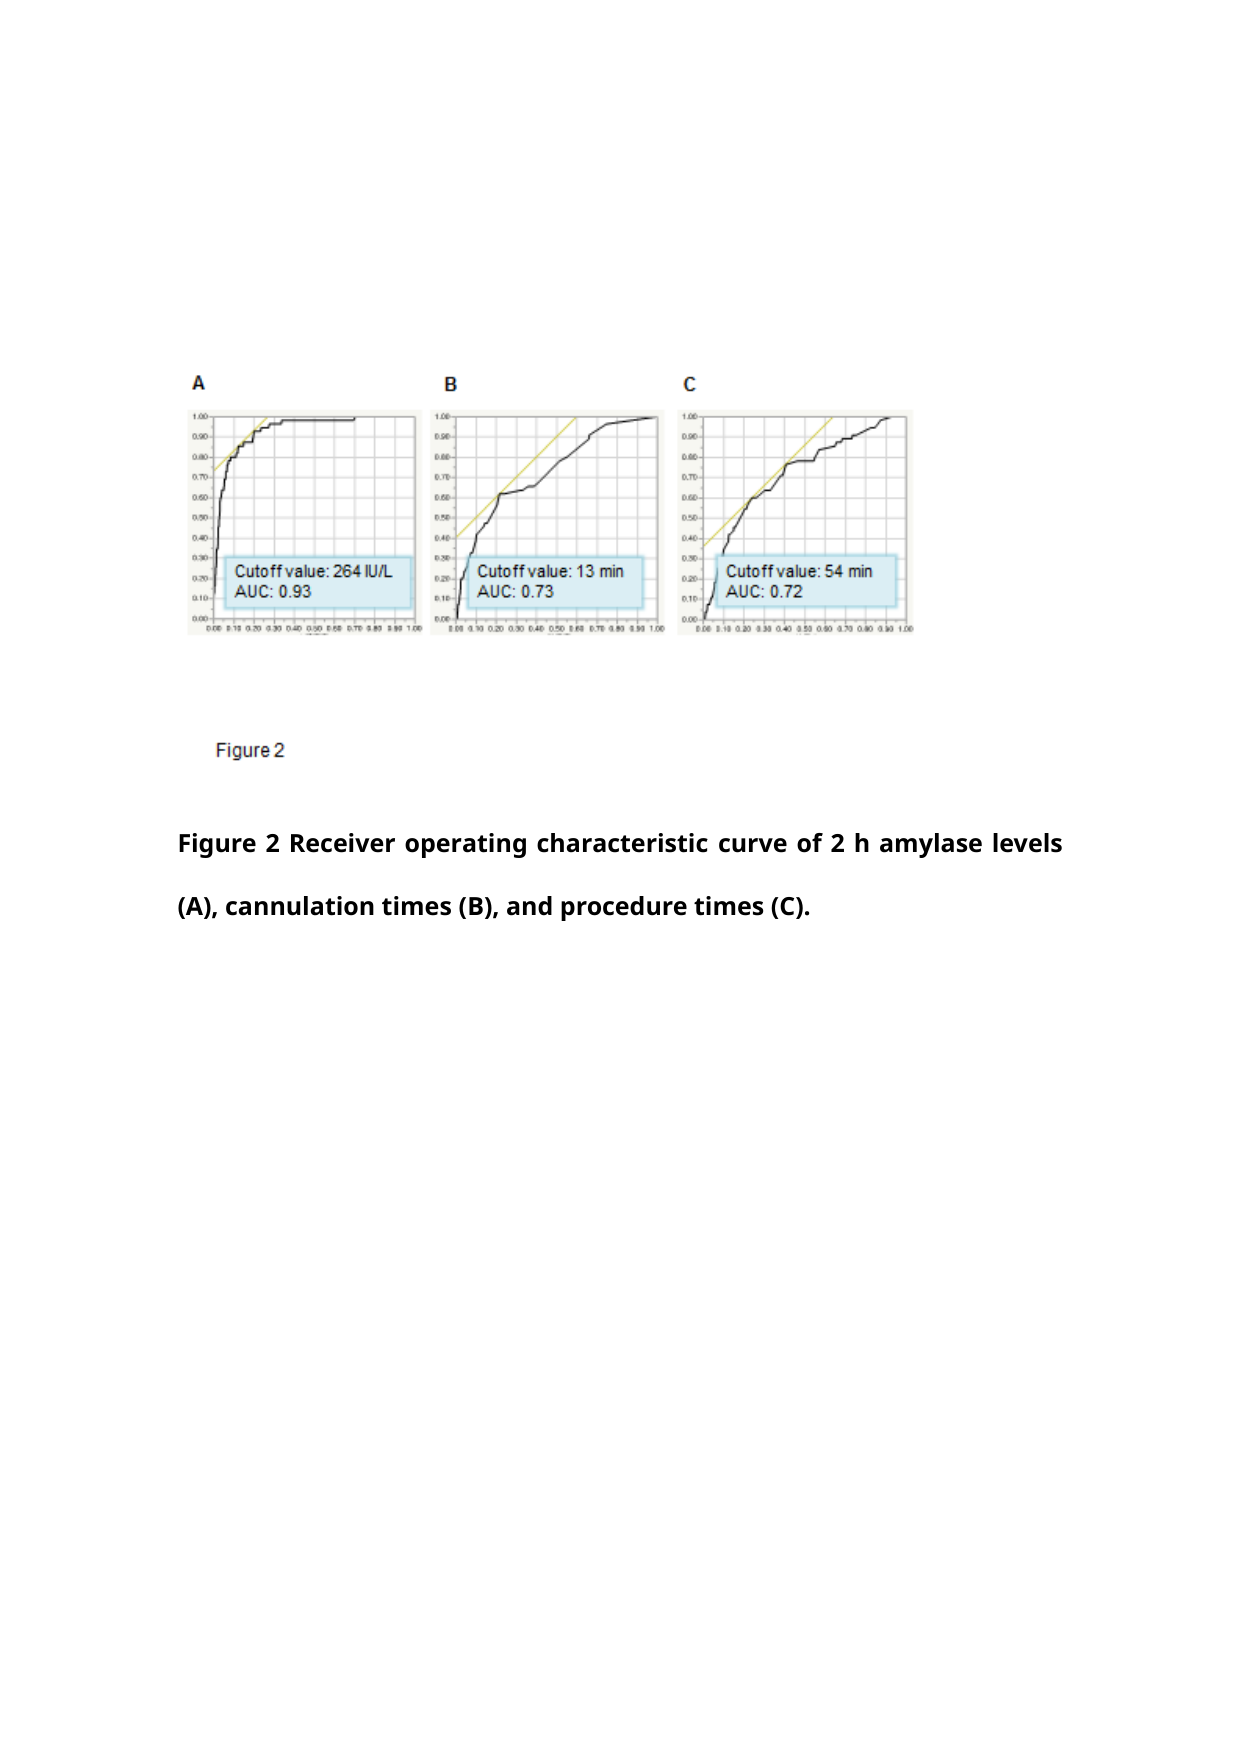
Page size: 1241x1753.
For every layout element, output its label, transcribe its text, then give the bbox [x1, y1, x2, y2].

picture [177, 224, 928, 787]
text Figure 2 Receiver operating characteristic curve of 2 h amylase levels (A), cannulation times (B), and procedure times (C). [177, 822, 1063, 927]
